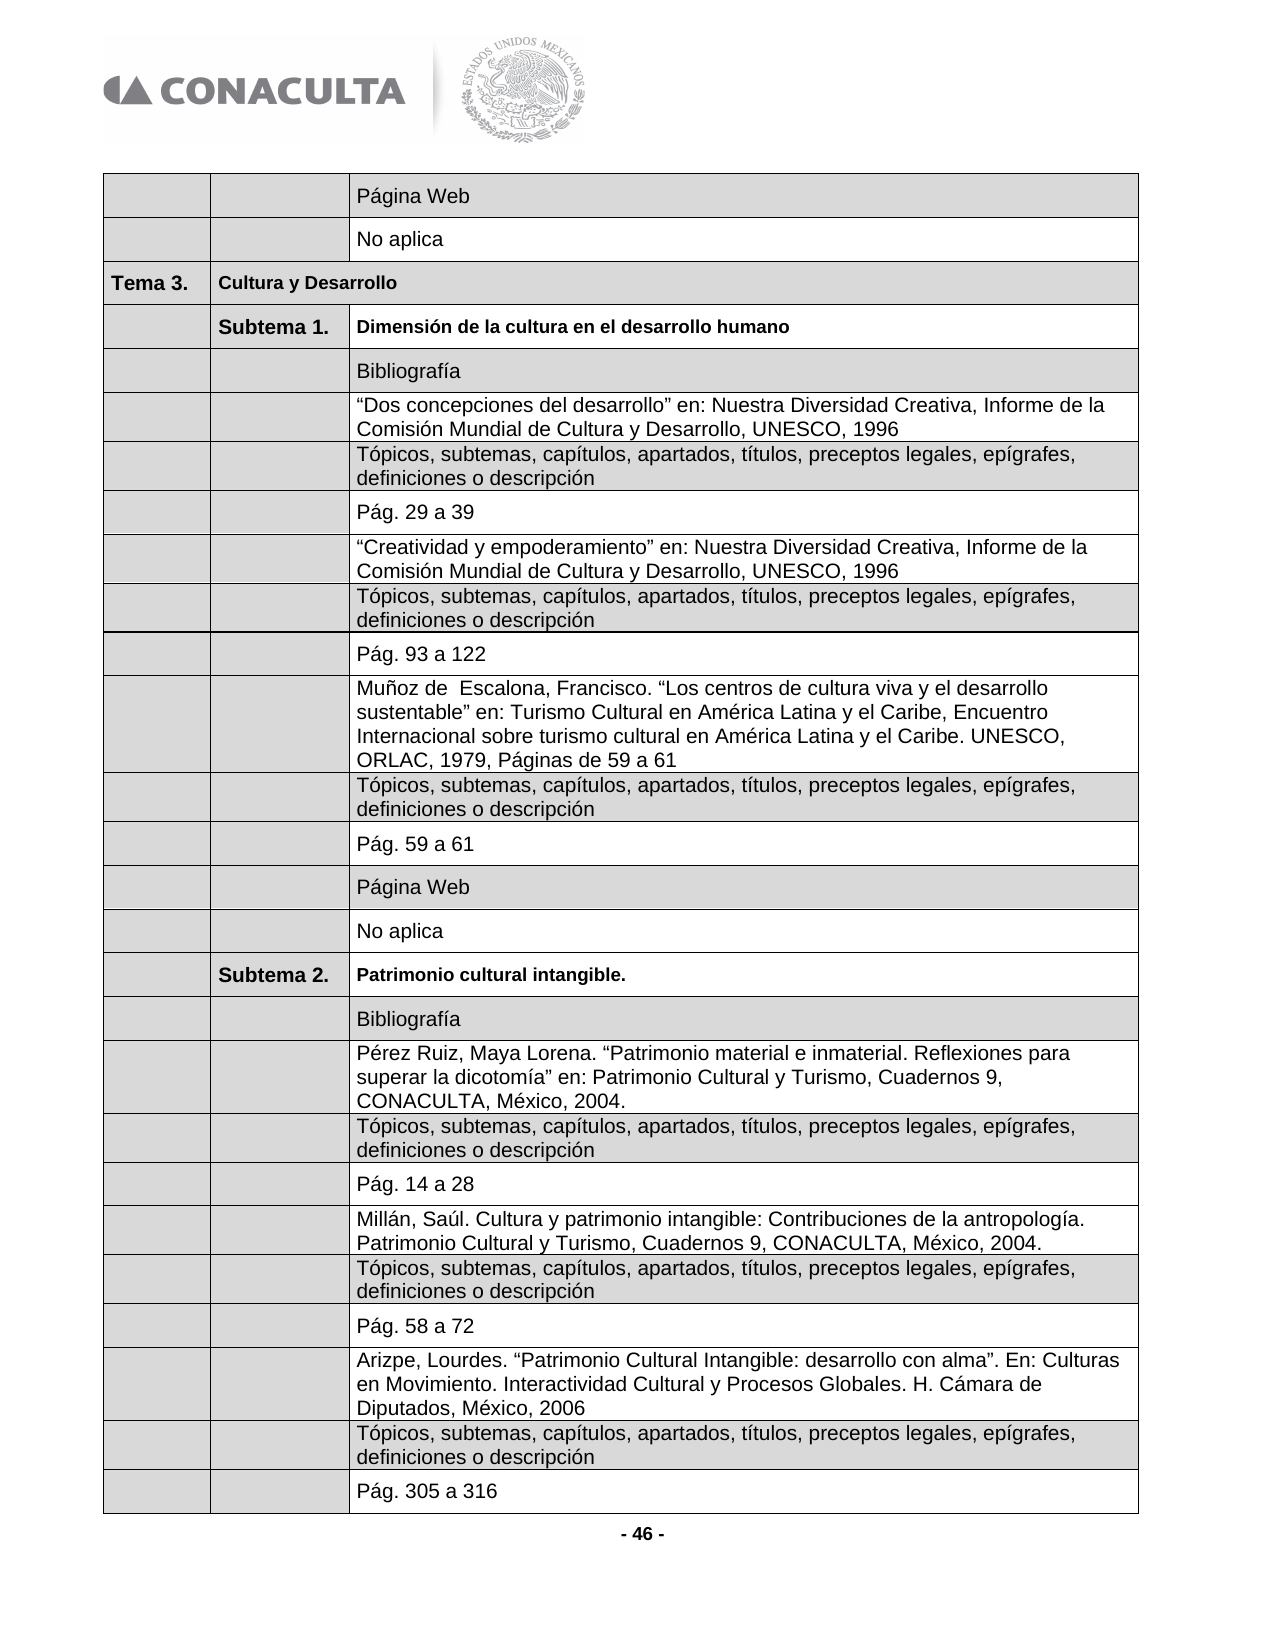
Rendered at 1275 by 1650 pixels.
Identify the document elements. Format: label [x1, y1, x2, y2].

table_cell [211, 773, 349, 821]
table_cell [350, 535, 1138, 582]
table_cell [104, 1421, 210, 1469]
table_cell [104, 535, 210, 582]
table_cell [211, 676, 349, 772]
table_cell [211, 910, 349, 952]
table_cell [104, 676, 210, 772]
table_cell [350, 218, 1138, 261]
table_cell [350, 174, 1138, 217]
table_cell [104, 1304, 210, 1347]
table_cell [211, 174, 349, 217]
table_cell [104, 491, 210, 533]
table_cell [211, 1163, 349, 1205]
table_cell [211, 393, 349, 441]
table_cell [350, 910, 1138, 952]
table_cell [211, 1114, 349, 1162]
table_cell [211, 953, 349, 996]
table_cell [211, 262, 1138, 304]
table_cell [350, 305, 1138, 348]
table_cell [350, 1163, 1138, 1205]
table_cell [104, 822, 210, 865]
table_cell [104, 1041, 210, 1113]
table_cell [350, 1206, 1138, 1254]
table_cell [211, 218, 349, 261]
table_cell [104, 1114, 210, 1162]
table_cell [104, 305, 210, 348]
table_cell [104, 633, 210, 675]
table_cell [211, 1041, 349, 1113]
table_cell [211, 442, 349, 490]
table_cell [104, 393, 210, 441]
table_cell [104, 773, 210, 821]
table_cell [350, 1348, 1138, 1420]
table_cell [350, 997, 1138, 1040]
picture [103, 35, 585, 145]
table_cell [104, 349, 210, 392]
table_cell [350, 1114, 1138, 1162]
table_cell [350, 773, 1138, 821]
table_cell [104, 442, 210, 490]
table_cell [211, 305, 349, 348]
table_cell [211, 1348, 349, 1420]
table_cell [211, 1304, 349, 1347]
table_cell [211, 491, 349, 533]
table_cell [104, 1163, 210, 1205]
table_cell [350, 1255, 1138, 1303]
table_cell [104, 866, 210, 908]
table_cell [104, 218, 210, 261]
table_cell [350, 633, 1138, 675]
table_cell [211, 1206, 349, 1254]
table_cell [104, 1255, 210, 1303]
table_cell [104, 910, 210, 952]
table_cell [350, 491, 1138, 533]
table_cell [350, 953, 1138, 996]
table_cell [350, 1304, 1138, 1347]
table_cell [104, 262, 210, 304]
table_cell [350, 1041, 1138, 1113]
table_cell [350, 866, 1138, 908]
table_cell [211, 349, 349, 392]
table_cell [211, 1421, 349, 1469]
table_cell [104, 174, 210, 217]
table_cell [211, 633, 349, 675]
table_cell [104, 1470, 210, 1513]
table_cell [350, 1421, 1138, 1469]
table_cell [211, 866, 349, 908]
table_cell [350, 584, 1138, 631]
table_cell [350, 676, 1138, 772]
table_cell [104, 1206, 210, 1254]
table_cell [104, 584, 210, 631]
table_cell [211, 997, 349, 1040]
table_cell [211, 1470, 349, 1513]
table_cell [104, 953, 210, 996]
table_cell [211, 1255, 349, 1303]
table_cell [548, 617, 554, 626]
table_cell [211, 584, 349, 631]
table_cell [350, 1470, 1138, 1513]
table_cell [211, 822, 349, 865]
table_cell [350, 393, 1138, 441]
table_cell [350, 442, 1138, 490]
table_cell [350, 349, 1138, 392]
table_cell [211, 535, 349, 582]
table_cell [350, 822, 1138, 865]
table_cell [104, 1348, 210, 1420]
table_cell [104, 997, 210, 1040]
